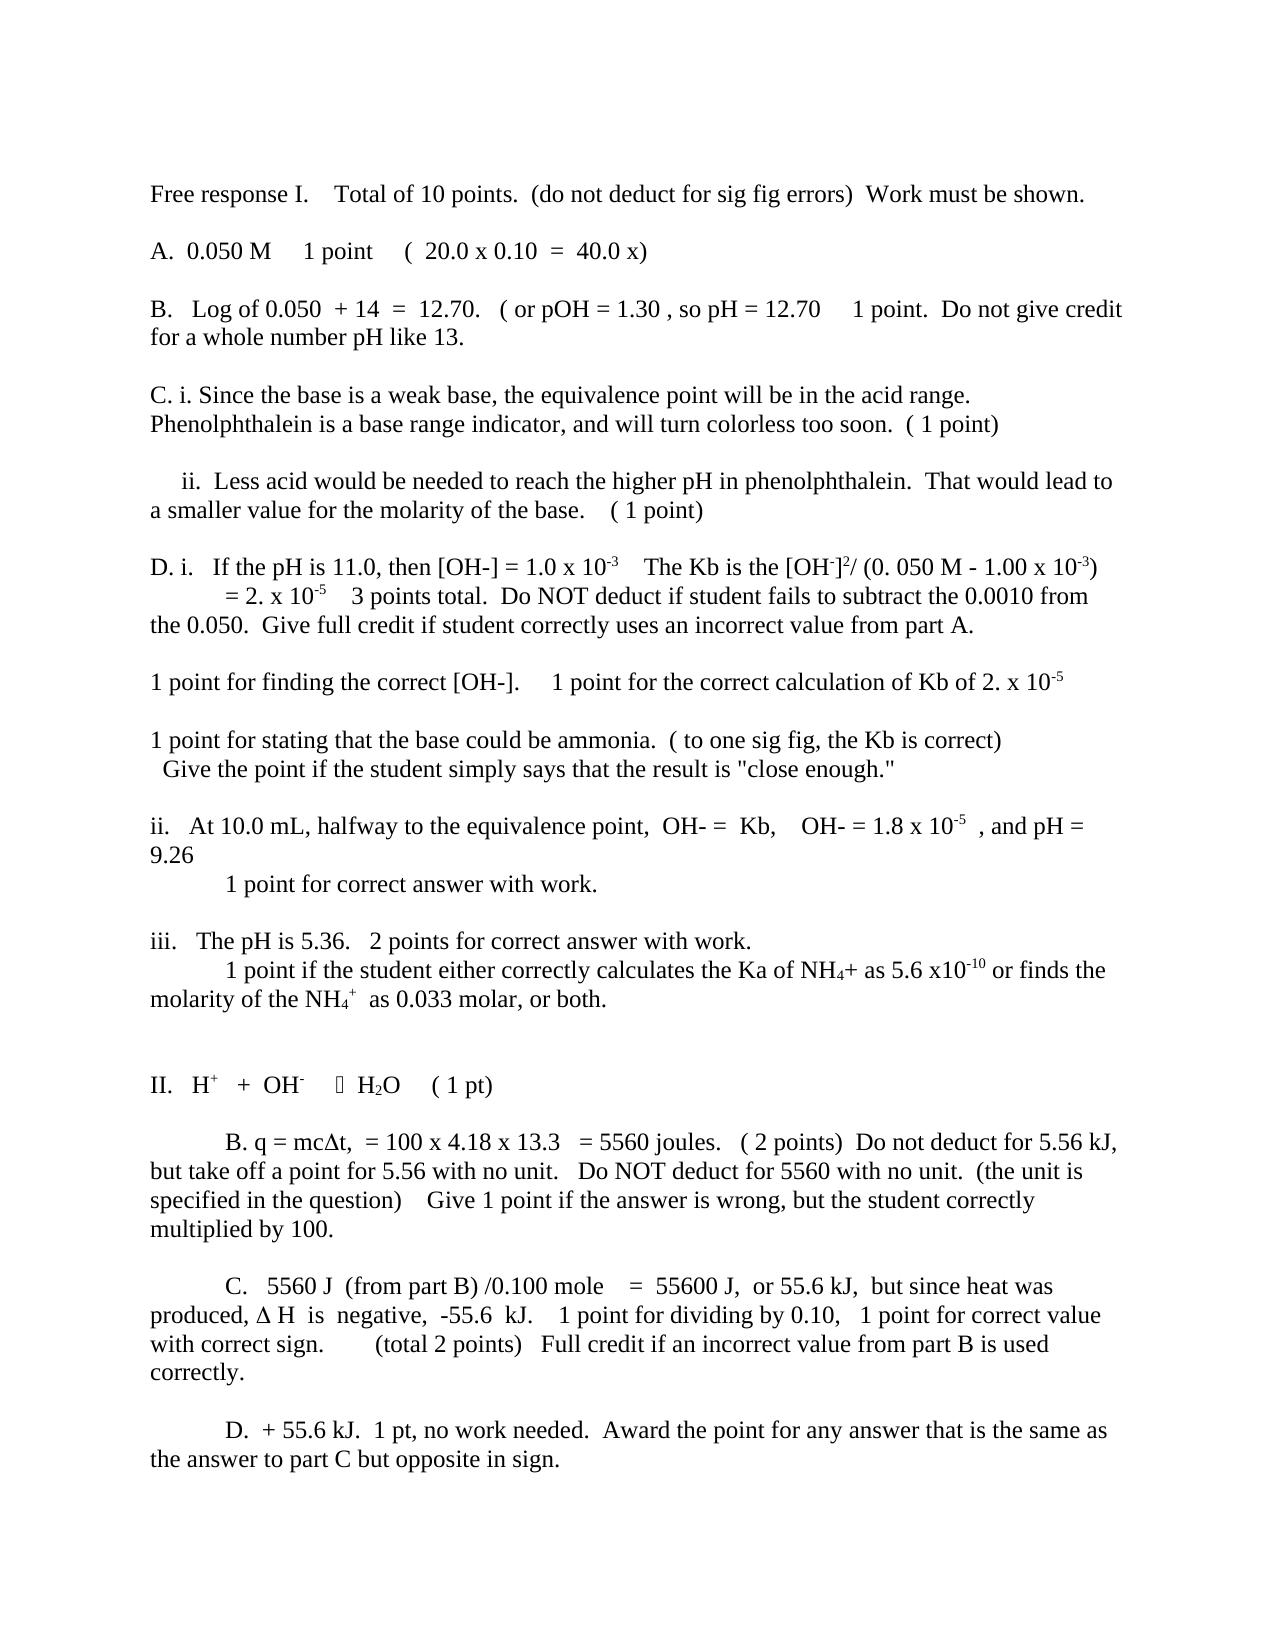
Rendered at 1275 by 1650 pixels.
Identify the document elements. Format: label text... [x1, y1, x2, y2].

text ii. At 10.0 mL, halfway to the equivalence point, OH- = Kb, OH- = 1.8 x 10-5 , and pH = 9.26 [150, 811, 1125, 869]
text A. 0.050 M 1 point ( 20.0 x 0.10 = 40.0 x) [150, 236, 1125, 265]
text II. H+ + OH- H2O ( 1 pt) [150, 1070, 1125, 1099]
text 1 point if the student either correctly calculates the Ka of NH4+ as 5.6 x10-10 or finds the molarity of the NH4+ as 0.033 molar, or both. [150, 955, 1125, 1012]
text iii. The pH is 5.36. 2 points for correct answer with work. [150, 926, 1125, 955]
text 1 point for correct answer with work. [150, 869, 1125, 897]
text B. q = mct, = 100 x 4.18 x 13.3 = 5560 joules. ( 2 points) Do not deduct for 5.56 kJ, but take off a point for 5.56 with no unit. Do NOT deduct for 5560 with no unit. (the unit is specified in the question) Give 1 point if the answer is wrong, but the student correctly multiplied by 100. [150, 1127, 1125, 1242]
text D. i. If the pH is 11.0, then [OH-] = 1.0 x 10-3 The Kb is the [OH-]2/ (0. 050 M - 1.00 x 10-3) [150, 552, 1125, 581]
text C. 5560 J (from part B) /0.100 mole = 55600 J, or 55.6 kJ, but since heat was produced, H is negative, -55.6 kJ. 1 point for dividing by 0.10, 1 point for correct value with correct sign. (total 2 points) Full credit if an incorrect value from part B is used correctly. [150, 1271, 1125, 1386]
text Give the point if the student simply says that the result is "close enough." [150, 754, 1125, 782]
text ii. Less acid would be needed to reach the higher pH in phenolphthalein. That would lead to a smaller value for the molarity of the base. ( 1 point) [150, 466, 1125, 524]
text B. Log of 0.050 + 14 = 12.70. ( or pOH = 1.30 , so pH = 12.70 1 point. Do not give credit for a whole number pH like 13. [150, 294, 1125, 351]
text Free response I. Total of 10 points. (do not deduct for sig fig errors) Work must be shown. [150, 179, 1125, 207]
text D. + 55.6 kJ. 1 pt, no work needed. Award the point for any answer that is the same as the answer to part C but opposite in sign. [150, 1415, 1125, 1472]
text = 2. x 10-5 3 points total. Do NOT deduct if student fails to subtract the 0.0010 from the 0.050. Give full credit if student correctly uses an incorrect value from part A. [150, 581, 1125, 639]
text 1 point for stating that the base could be ammonia. ( to one sig fig, the Kb is correct) [150, 725, 1125, 754]
text C. i. Since the base is a weak base, the equivalence point will be in the acid range. Phenolphthalein is a base range indicator, and will turn colorless too soon. ( 1 point) [150, 380, 1125, 437]
text 1 point for finding the correct [OH-]. 1 point for the correct calculation of Kb of 2. x 10-5 [150, 667, 1125, 696]
